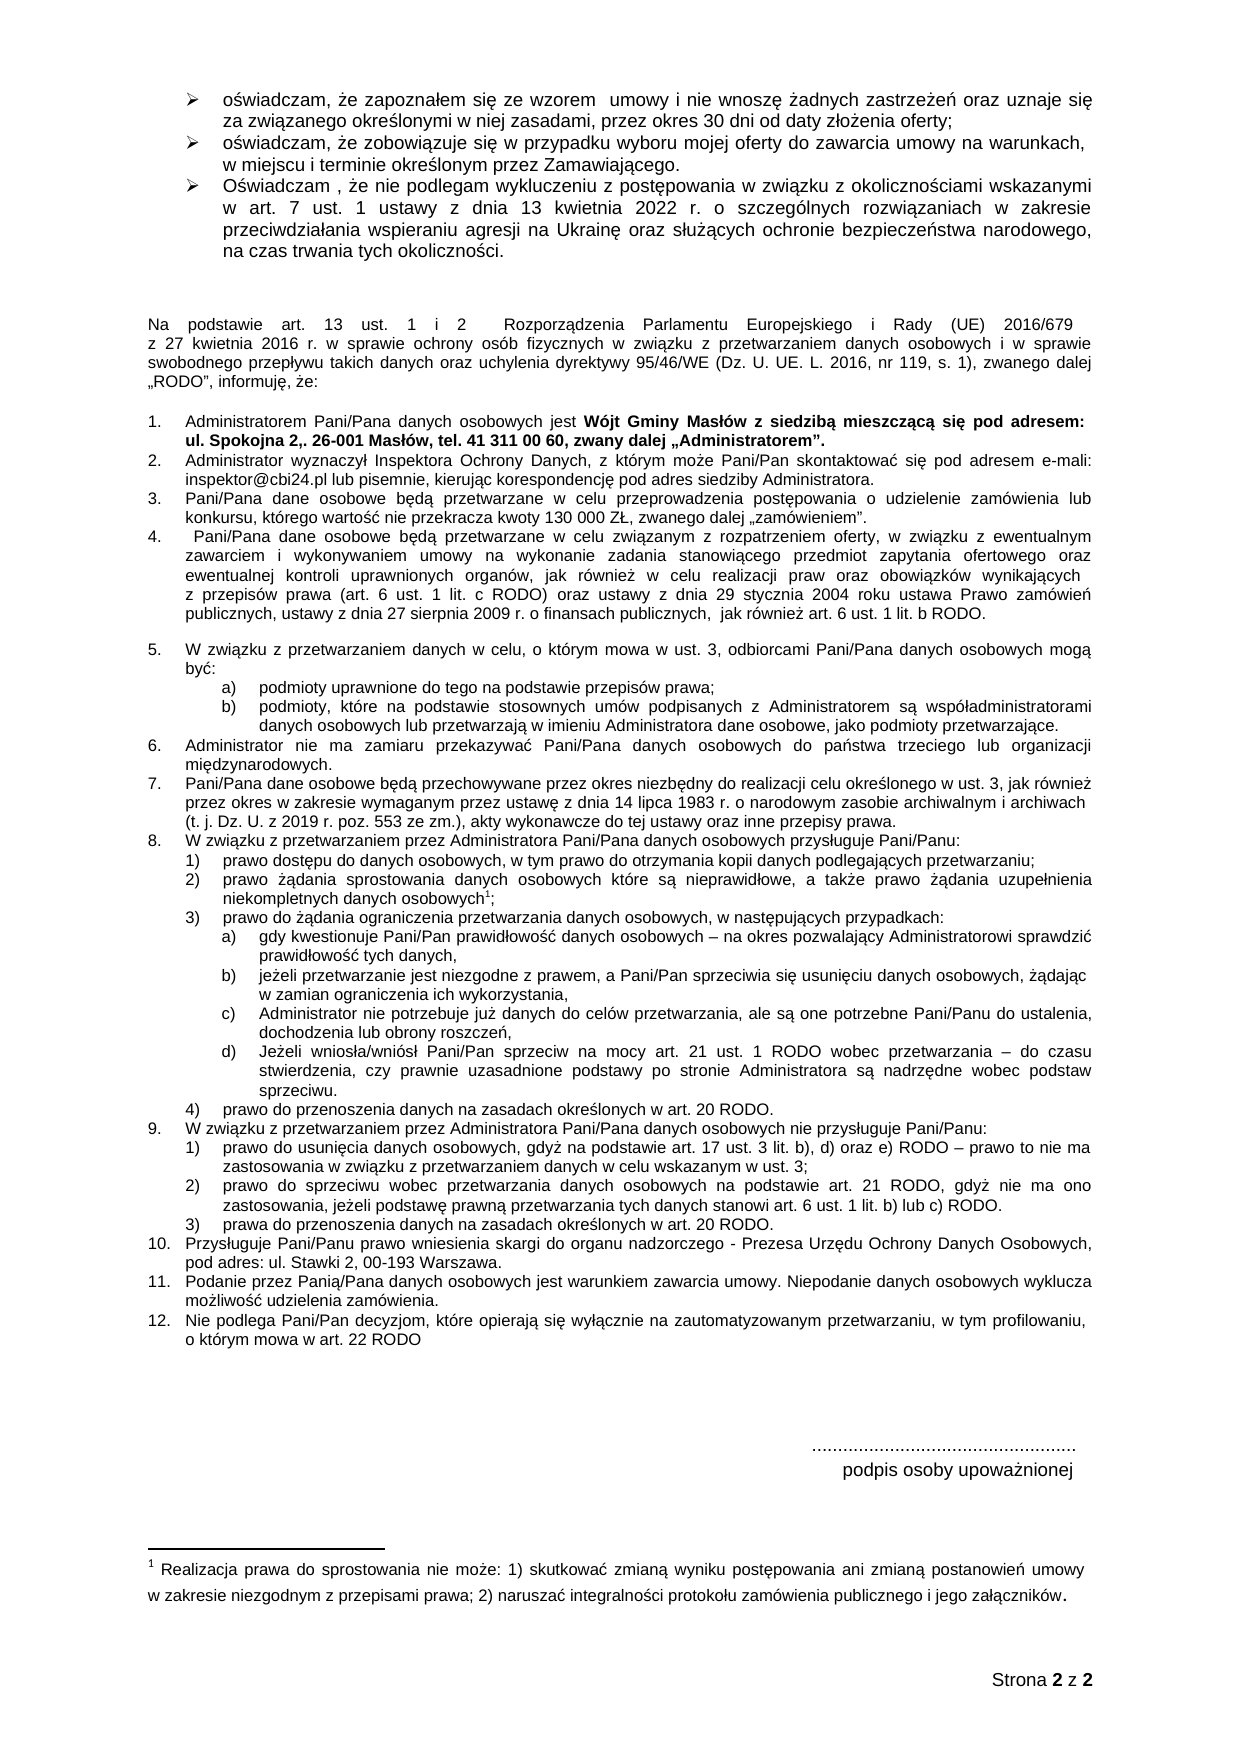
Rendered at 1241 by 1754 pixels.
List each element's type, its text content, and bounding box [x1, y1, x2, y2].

list prawo do usunięcia danych osobowych, gdyż na podstawie art. 17 ust. 3 lit. b), d) oraz e) RODO – prawo to nie ma zastosowania w związku z przetwarzaniem danych w celu wskazanym w ust. 3; [185, 1138, 1093, 1176]
list Pani/Pana dane osobowe będą przechowywane przez okres niezbędny do realizacji celu określonego w ust. 3, jak również przez okres w zakresie wymaganym przez ustawę z dnia 14 lipca 1983 r. o narodowym zasobie archiwalnym i archiwach (t. j. Dz. U. z 2019 r. poz. 553 ze zm.), akty wykonawcze do tej ustawy oraz inne przepisy prawa. [148, 774, 1093, 831]
list podmioty, które na podstawie stosownych umów podpisanych z Administratorem są współadministratorami danych osobowych lub przetwarzają w imieniu Administratora dane osobowe, jako podmioty przetwarzające. [221, 697, 1093, 735]
list Pani/Pana dane osobowe będą przetwarzane w celu związanym z rozpatrzeniem oferty, w związku z ewentualnym zawarciem i wykonywaniem umowy na wykonanie zadania stanowiącego przedmiot zapytania ofertowego oraz ewentualnej kontroli uprawnionych organów, jak również w celu realizacji praw oraz obowiązków wynikających z przepisów prawa (art. 6 ust. 1 lit. c RODO) oraz ustawy z dnia 29 stycznia 2004 roku ustawa Prawo zamówień publicznych, ustawy z dnia 27 sierpnia 2009 r. o finansach publicznych, jak również art. 6 ust. 1 lit. b RODO. [148, 527, 1093, 623]
list jeżeli przetwarzanie jest niezgodne z prawem, a Pani/Pan sprzeciwia się usunięciu danych osobowych, żądając w zamian ograniczenia ich wykorzystania, [221, 965, 1093, 1004]
list podmioty uprawnione do tego na podstawie przepisów prawa; [221, 678, 1093, 697]
list oświadczam, że zobowiązuje się w przypadku wyboru mojej oferty do zawarcia umowy na warunkach, w miejscu i terminie określonym przez Zamawiającego. [185, 132, 1093, 175]
list Jeżeli wniosła/wniósł Pani/Pan sprzeciw na mocy art. 21 ust. 1 RODO wobec przetwarzania – do czasu stwierdzenia, czy prawnie uzasadnione podstawy po stronie Administratora są nadrzędne wobec podstaw sprzeciwu. [221, 1042, 1093, 1099]
list prawo do przenoszenia danych na zasadach określonych w art. 20 RODO. [185, 1099, 1093, 1119]
list Administrator wyznaczył Inspektora Ochrony Danych, z którym może Pani/Pan skontaktować się pod adresem e-mali: inspektor@cbi24.pl lub pisemnie, kierując korespondencję pod adres siedziby Administratora. [148, 450, 1093, 489]
list oświadczam, że zapoznałem się ze wzorem umowy i nie wnoszę żadnych zastrzeżeń oraz uznaje się za związanego określonymi w niej zasadami, przez okres 30 dni od daty złożenia oferty; [185, 89, 1093, 132]
text podpis osoby upoważnionej [823, 1459, 1093, 1480]
list prawa do przenoszenia danych na zasadach określonych w art. 20 RODO. [185, 1214, 1093, 1234]
list prawo do sprzeciwu wobec przetwarzania danych osobowych na podstawie art. 21 RODO, gdyż nie ma ono zastosowania, jeżeli podstawę prawną przetwarzania tych danych stanowi art. 6 ust. 1 lit. b) lub c) RODO. [185, 1176, 1093, 1214]
list Przysługuje Pani/Panu prawo wniesienia skargi do organu nadzorczego - Prezesa Urzędu Ochrony Danych Osobowych, pod adres: ul. Stawki 2, 00-193 Warszawa. [148, 1234, 1093, 1272]
text Na podstawie art. 13 ust. 1 i 2 Rozporządzenia Parlamentu Europejskiego i Rady (UE) 2016/679 z 27 kwietnia 2016 r. w sprawie ochrony osób fizycznych w związku z przetwarzaniem danych osobowych i w sprawie swobodnego przepływu takich danych oraz uchylenia dyrektywy 95/46/WE (Dz. U. UE. L. 2016, nr 119, s. 1), zwanego dalej „RODO”, informuję, że: [148, 314, 1093, 391]
list Administrator nie ma zamiaru przekazywać Pani/Pana danych osobowych do państwa trzeciego lub organizacji międzynarodowych. [148, 735, 1093, 774]
list Administratorem Pani/Pana danych osobowych jest Wójt Gminy Masłów z siedzibą mieszczącą się pod adresem: ul. Spokojna 2,. 26-001 Masłów, tel. 41 311 00 60, zwany dalej „Administratorem”. [148, 412, 1093, 450]
list prawo do żądania ograniczenia przetwarzania danych osobowych, w następujących przypadkach: [185, 908, 1093, 927]
list W związku z przetwarzaniem danych w celu, o którym mowa w ust. 3, odbiorcami Pani/Pana danych osobowych mogą być: [148, 639, 1093, 678]
list Pani/Pana dane osobowe będą przetwarzane w celu przeprowadzenia postępowania o udzielenie zamówienia lub konkursu, którego wartość nie przekracza kwoty 130 000 ZŁ, zwanego dalej „zamówieniem”. [148, 489, 1093, 527]
list Podanie przez Panią/Pana danych osobowych jest warunkiem zawarcia umowy. Niepodanie danych osobowych wyklucza możliwość udzielenia zamówienia. [148, 1272, 1093, 1310]
list Administrator nie potrzebuje już danych do celów przetwarzania, ale są one potrzebne Pani/Panu do ustalenia, dochodzenia lub obrony roszczeń, [221, 1004, 1093, 1042]
list prawo dostępu do danych osobowych, w tym prawo do otrzymania kopii danych podlegających przetwarzaniu; [185, 850, 1093, 869]
list W związku z przetwarzaniem przez Administratora Pani/Pana danych osobowych przysługuje Pani/Panu: [148, 831, 1093, 850]
list W związku z przetwarzaniem przez Administratora Pani/Pana danych osobowych nie przysługuje Pani/Panu: [148, 1119, 1093, 1138]
list Oświadczam , że nie podlegam wykluczeniu z postępowania w związku z okolicznościami wskazanymi w art. 7 ust. 1 ustawy z dnia 13 kwietnia 2022 r. o szczególnych rozwiązaniach w zakresie przeciwdziałania wspieraniu agresji na Ukrainę oraz służących ochronie bezpieczeństwa narodowego, na czas trwania tych okoliczności. [185, 175, 1093, 261]
text ................................................... [738, 1434, 1093, 1456]
list Nie podlega Pani/Pan decyzjom, które opierają się wyłącznie na zautomatyzowanym przetwarzaniu, w tym profilowaniu, o którym mowa w art. 22 RODO [148, 1310, 1093, 1349]
list prawo żądania sprostowania danych osobowych które są nieprawidłowe, a także prawo żądania uzupełnienia niekompletnych danych osobowych; [185, 869, 1093, 908]
list gdy kwestionuje Pani/Pan prawidłowość danych osobowych – na okres pozwalający Administratorowi sprawdzić prawidłowość tych danych, [221, 927, 1093, 965]
